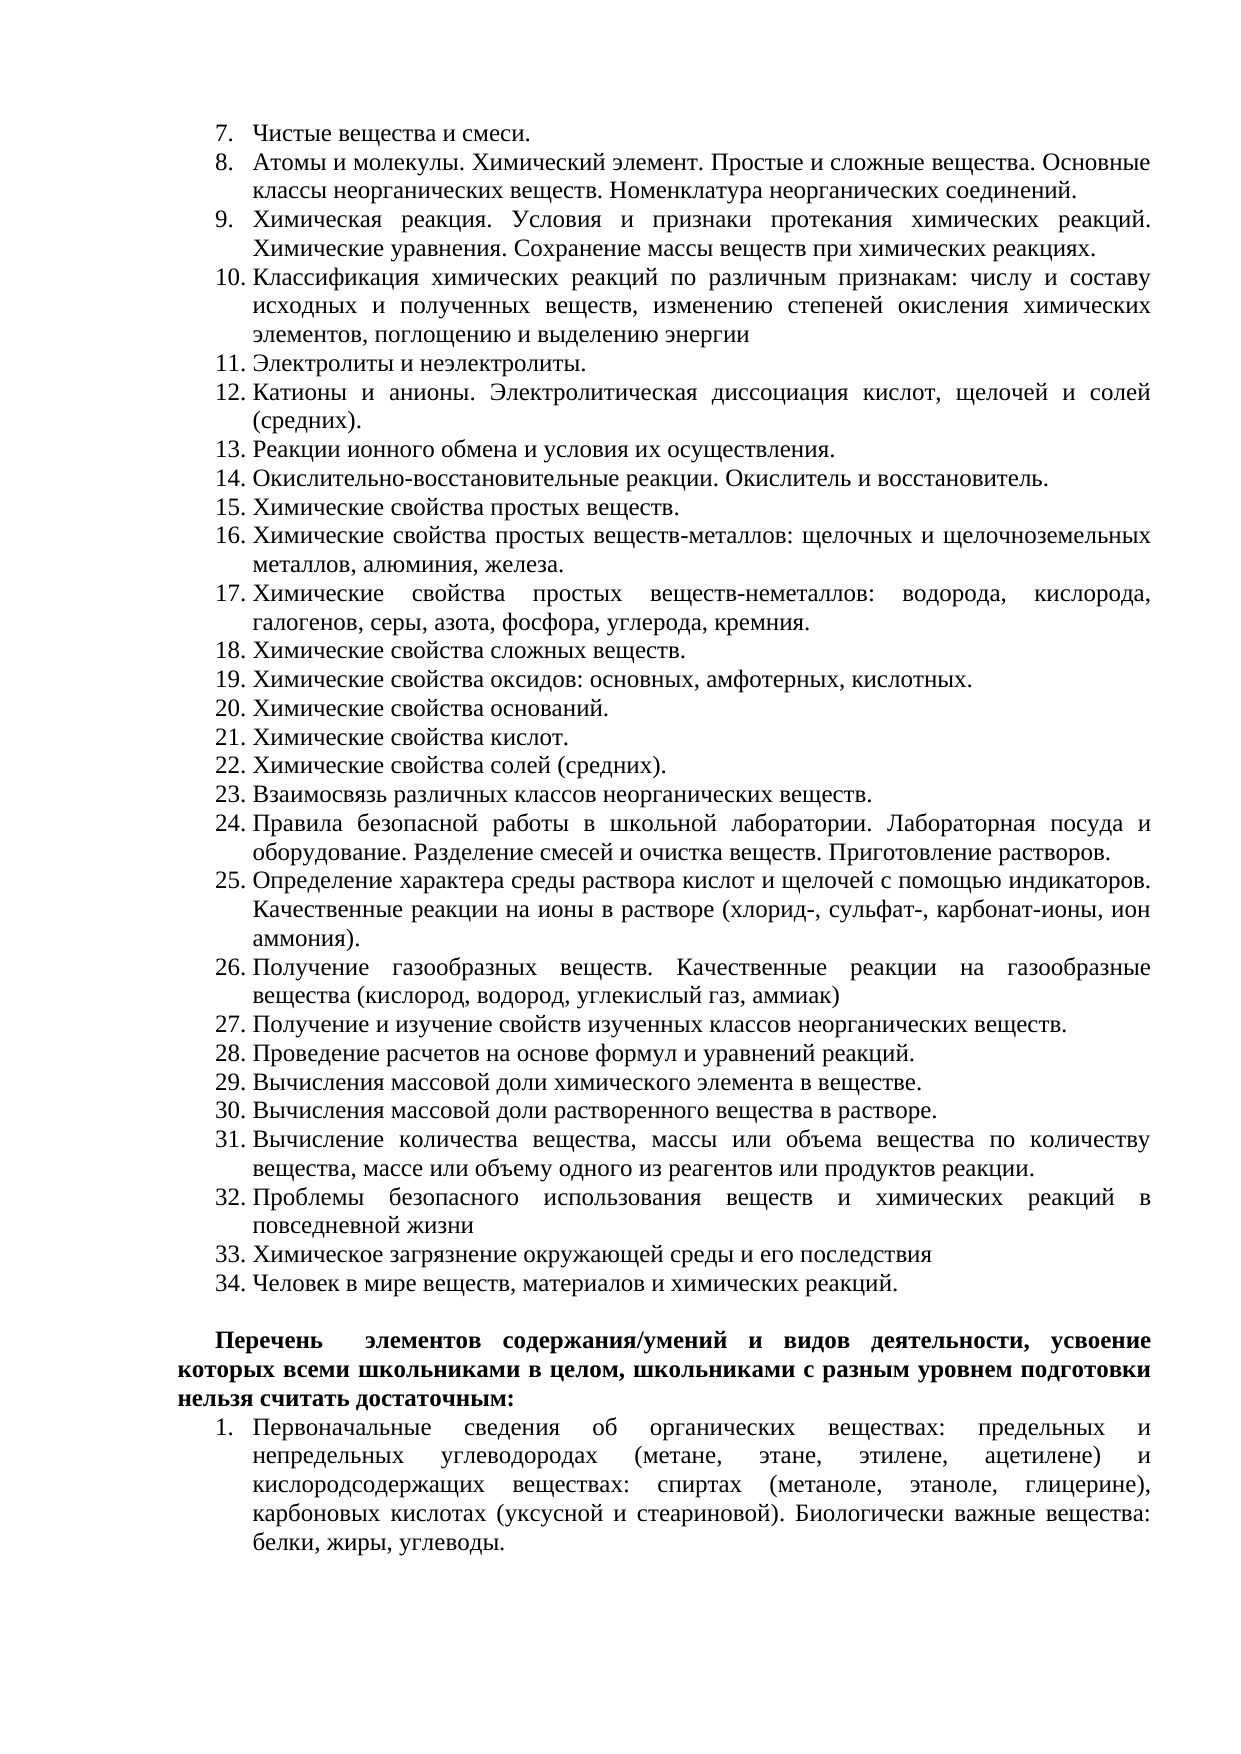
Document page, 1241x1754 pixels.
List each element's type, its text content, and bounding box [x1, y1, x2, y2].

list Классификация химических реакций по различным признакам: числу и составу исходных и полученных веществ, изменению степеней окисления химических элементов, поглощению и выделению энергии [215, 262, 1152, 348]
list Химические свойства сложных веществ. [215, 636, 1152, 664]
text Перечень элементов содержания/умений и видов деятельности, усвоение которых всеми школьниками в целом, школьниками с разным уровнем подготовки нельзя считать достаточным: [177, 1326, 1152, 1412]
list Химические свойства солей (средних). [215, 751, 1152, 779]
list Вычисления массовой доли химического элемента в веществе. [215, 1067, 1152, 1096]
list Проблемы безопасного использования веществ и химических реакций в повседневной жизни [215, 1182, 1152, 1239]
list Химическое загрязнение окружающей среды и его последствия [215, 1239, 1152, 1268]
list Атомы и молекулы. Химический элемент. Простые и сложные вещества. Основные классы неорганических веществ. Номенклатура неорганических соединений. [215, 147, 1152, 204]
list Правила безопасной работы в школьной лаборатории. Лабораторная посуда и оборудование. Разделение смесей и очистка веществ. Приготовление растворов. [215, 808, 1152, 866]
list Химические свойства простых веществ-неметаллов: водорода, кислорода, галогенов, серы, азота, фосфора, углерода, кремния. [215, 578, 1152, 636]
list Вычисления массовой доли растворенного вещества в растворе. [215, 1096, 1152, 1124]
list Человек в мире веществ, материалов и химических реакций. [215, 1268, 1152, 1297]
list Получение газообразных веществ. Качественные реакции на газообразные вещества (кислород, водород, углекислый газ, аммиак) [215, 952, 1152, 1009]
list Первоначальные сведения об органических веществах: предельных и непредельных углеводородах (метане, этане, этилене, ацетилене) и кислородсодержащих веществах: спиртах (метаноле, этаноле, глицерине), карбоновых кислотах (уксусной и стеариновой). Биологически важные вещества: белки, жиры, углеводы. [215, 1412, 1152, 1556]
list Химические свойства простых веществ. [215, 492, 1152, 521]
list Химические свойства кислот. [215, 722, 1152, 751]
list Получение и изучение свойств изученных классов неорганических веществ. [215, 1009, 1152, 1038]
list Окислительно-восстановительные реакции. Окислитель и восстановитель. [215, 463, 1152, 492]
list Химические свойства простых веществ-металлов: щелочных и щелочноземельных металлов, алюминия, железа. [215, 521, 1152, 578]
list Химические свойства оснований. [215, 693, 1152, 722]
list Химические свойства оксидов: основных, амфотерных, кислотных. [215, 664, 1152, 693]
list Электролиты и неэлектролиты. [215, 348, 1152, 377]
list Катионы и анионы. Электролитическая диссоциация кислот, щелочей и солей (средних). [215, 377, 1152, 434]
list Химическая реакция. Условия и признаки протекания химических реакций. Химические уравнения. Сохранение массы веществ при химических реакциях. [215, 204, 1152, 262]
list Вычисление количества вещества, массы или объема вещества по количеству вещества, массе или объему одного из реагентов или продуктов реакции. [215, 1124, 1152, 1182]
list Определение характера среды раствора кислот и щелочей с помощью индикаторов. Качественные реакции на ионы в растворе (хлорид-, сульфат-, карбонат-ионы, ион аммония). [215, 866, 1152, 952]
list Взаимосвязь различных классов неорганических веществ. [215, 779, 1152, 808]
list Чистые вещества и смеси. [215, 118, 1152, 147]
list Реакции ионного обмена и условия их осуществления. [215, 434, 1152, 463]
list Проведение расчетов на основе формул и уравнений реакций. [215, 1038, 1152, 1067]
